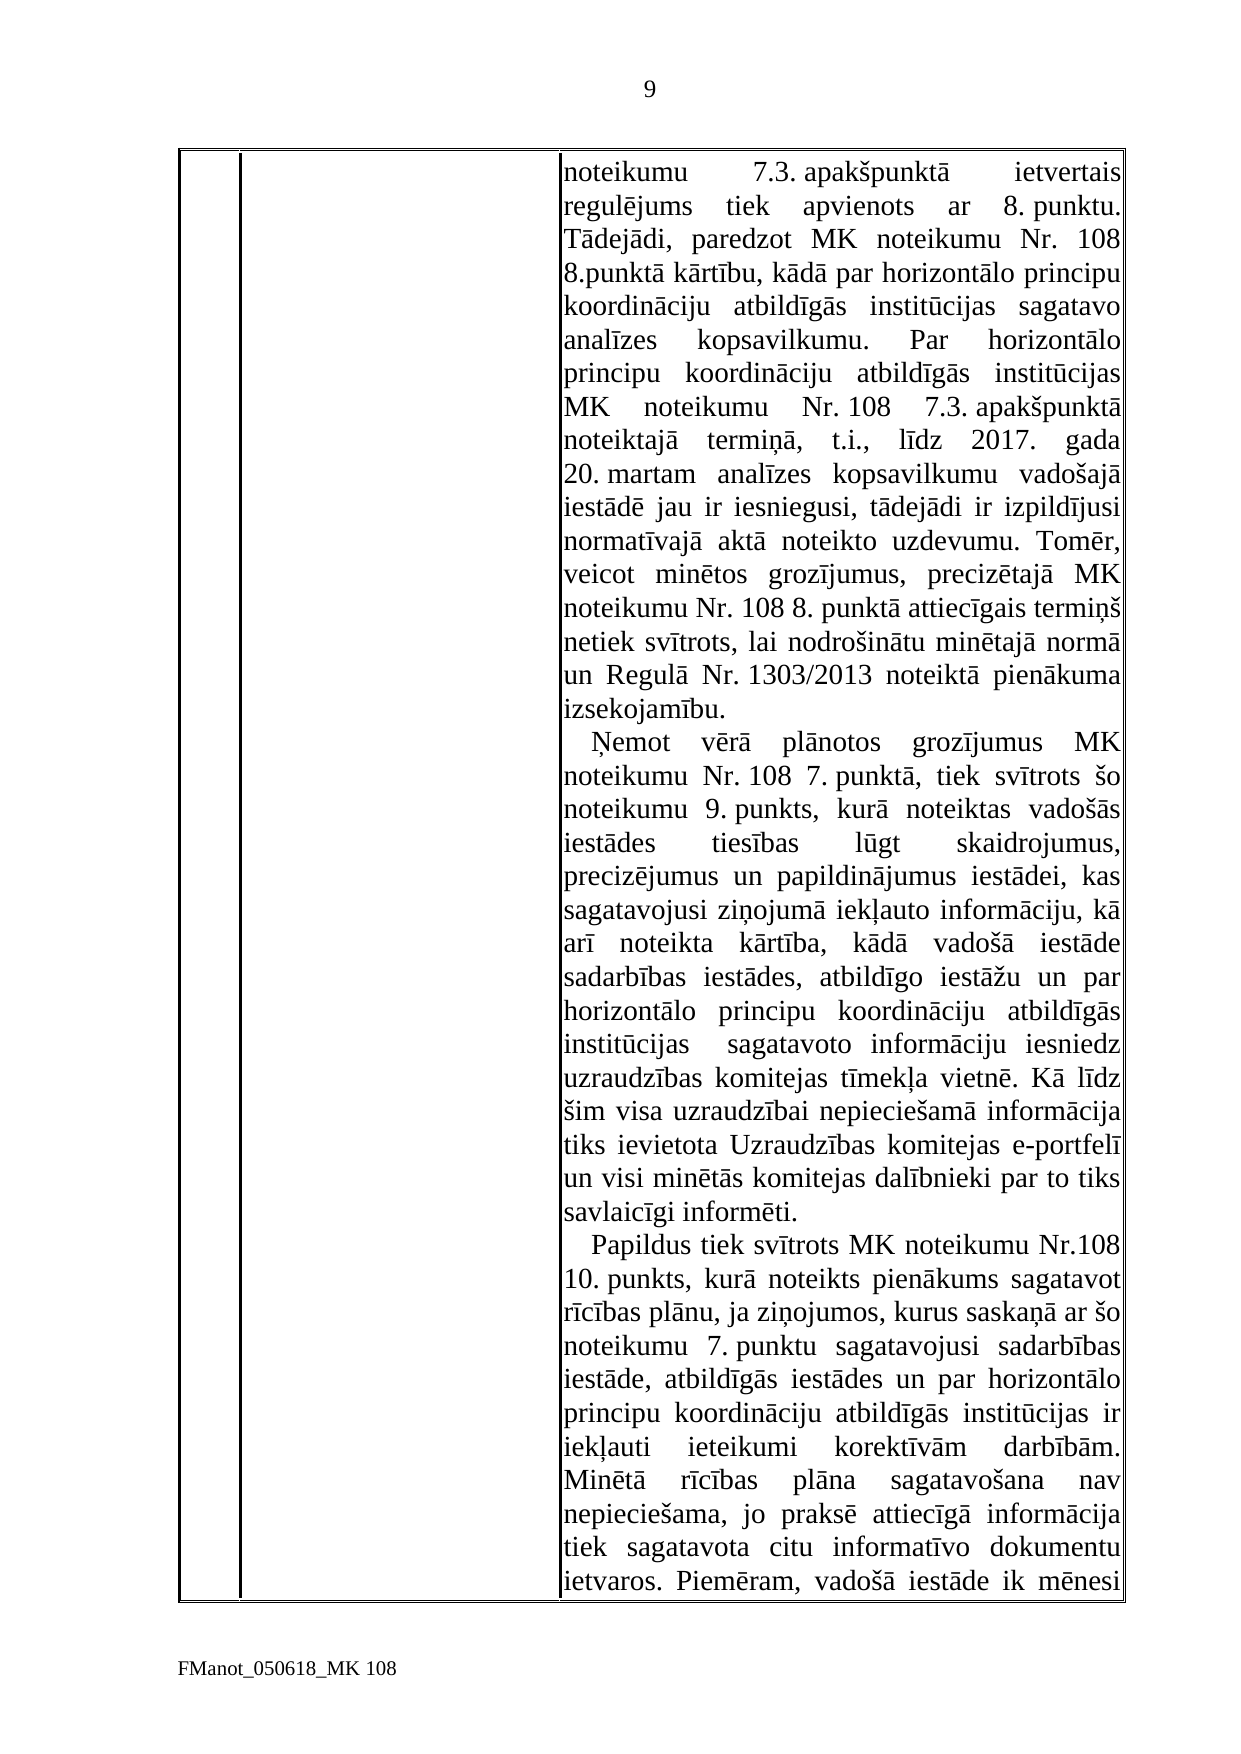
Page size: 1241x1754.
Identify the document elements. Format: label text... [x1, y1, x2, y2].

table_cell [240, 149, 560, 1599]
table_cell 2. [180, 149, 240, 1599]
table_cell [560, 151, 1123, 1599]
